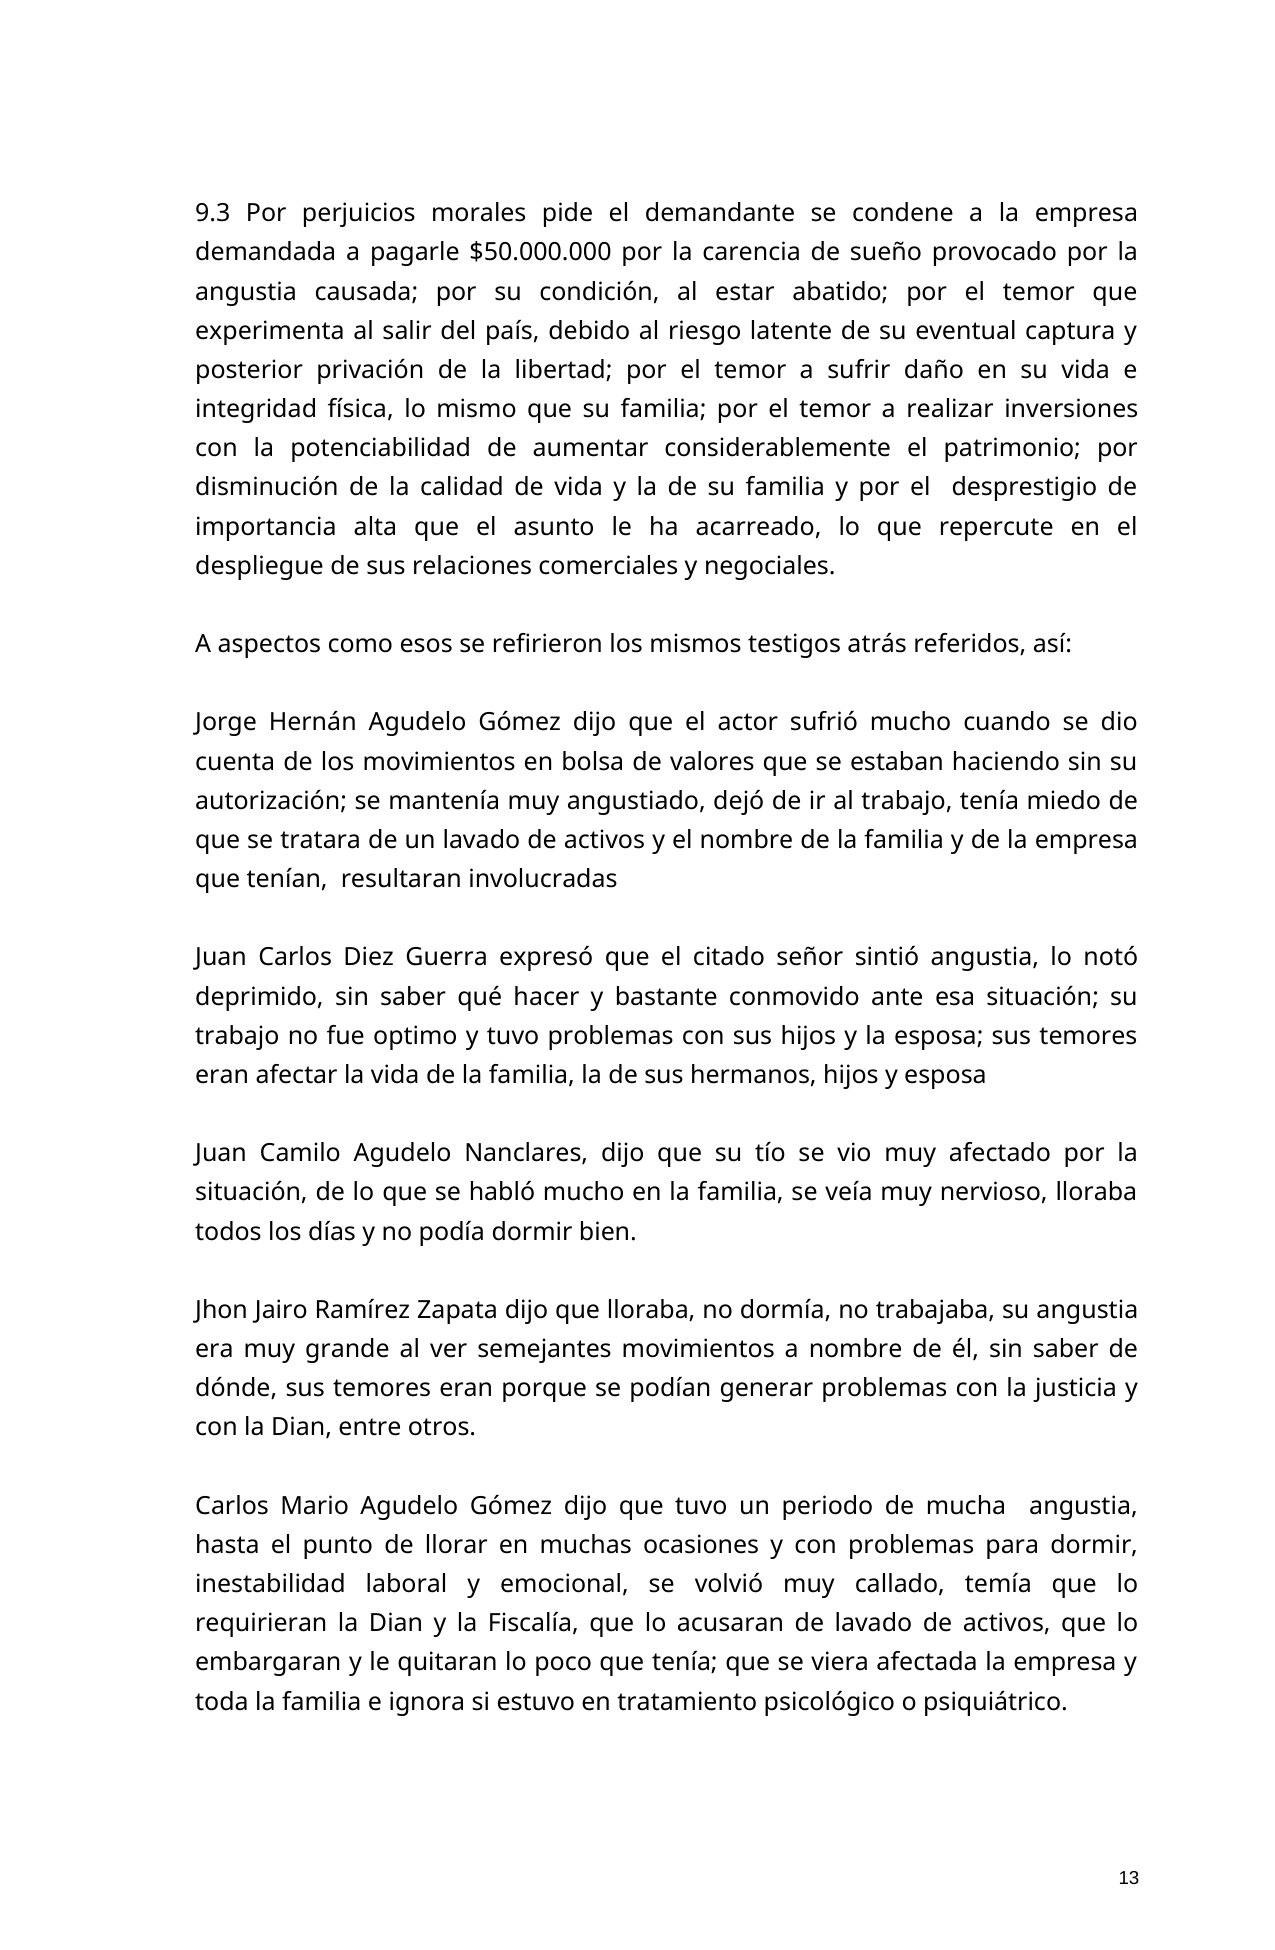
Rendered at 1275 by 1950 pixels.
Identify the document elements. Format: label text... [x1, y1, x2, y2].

text Juan Camilo Agudelo Nanclares, dijo que su tío se vio muy afectado por la situación, de lo que se habló mucho en la familia, se veía muy nervioso, lloraba todos los días y no podía dormir bien. [195, 1135, 1139, 1247]
text A aspectos como esos se refirieron los mismos testigos atrás referidos, así: [195, 626, 1139, 660]
text 9.3 Por perjuicios morales pide el demandante se condene a la empresa demandada a pagarle $50.000.000 por la carencia de sueño provocado por la angustia causada; por su condición, al estar abatido; por el temor que experimenta al salir del país, debido al riesgo latente de su eventual captura y posterior privación de la libertad; por el temor a sufrir daño en su vida e integridad física, lo mismo que su familia; por el temor a realizar inversiones con la potenciabilidad de aumentar considerablemente el patrimonio; por disminución de la calidad de vida y la de su familia y por el desprestigio de importancia alta que el asunto le ha acarreado, lo que repercute en el despliegue de sus relaciones comerciales y negociales. [195, 195, 1139, 581]
text Juan Carlos Diez Guerra expresó que el citado señor sintió angustia, lo notó deprimido, sin saber qué hacer y bastante conmovido ante esa situación; su trabajo no fue optimo y tuvo problemas con sus hijos y la esposa; sus temores eran afectar la vida de la familia, la de sus hermanos, hijos y esposa [195, 939, 1139, 1091]
text Carlos Mario Agudelo Gómez dijo que tuvo un periodo de mucha angustia, hasta el punto de llorar en muchas ocasiones y con problemas para dormir, inestabilidad laboral y emocional, se volvió muy callado, temía que lo requirieran la Dian y la Fiscalía, que lo acusaran de lavado de activos, que lo embargaran y le quitaran lo poco que tenía; que se viera afectada la empresa y toda la familia e ignora si estuvo en tratamiento psicológico o psiquiátrico. [195, 1487, 1139, 1717]
text Jorge Hernán Agudelo Gómez dijo que el actor sufrió mucho cuando se dio cuenta de los movimientos en bolsa de valores que se estaban haciendo sin su autorización; se mantenía muy angustiado, dejó de ir al trabajo, tenía miedo de que se tratara de un lavado de activos y el nombre de la familia y de la empresa que tenían, resultaran involucradas [195, 704, 1139, 895]
text Jhon Jairo Ramírez Zapata dijo que lloraba, no dormía, no trabajaba, su angustia era muy grande al ver semejantes movimientos a nombre de él, sin saber de dónde, sus temores eran porque se podían generar problemas con la justicia y con la Dian, entre otros. [195, 1292, 1139, 1443]
